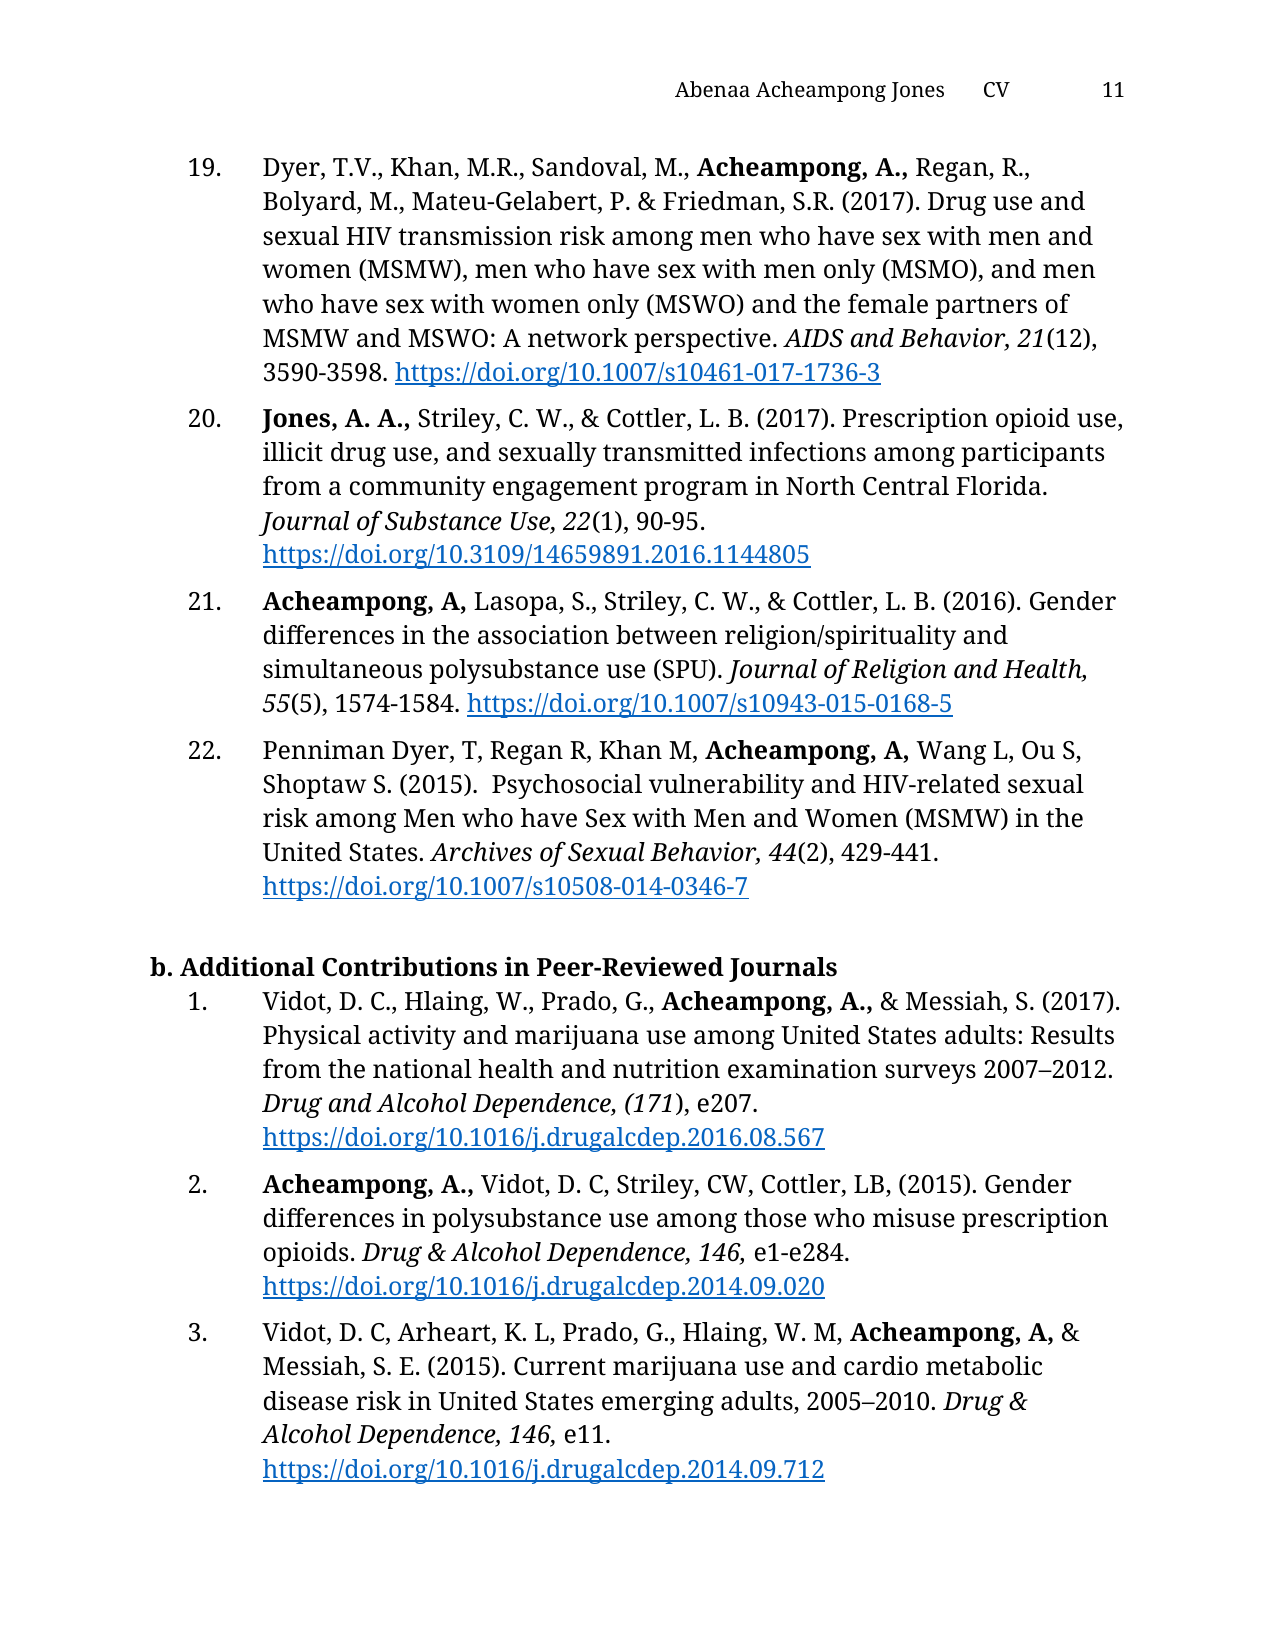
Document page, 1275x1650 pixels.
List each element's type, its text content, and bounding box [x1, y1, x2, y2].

list Acheampong, A, Lasopa, S., Striley, C. W., & Cottler, L. B. (2016). Gender differences in the association between religion/spirituality and simultaneous polysubstance use (SPU). Journal of Religion and Health, 55(5), 1574-1584. https://doi.org/10.1007/s10943-015-0168-5 [187, 584, 1125, 720]
list Dyer, T.V., Khan, M.R., Sandoval, M., Acheampong, A., Regan, R., Bolyard, M., Mateu-Gelabert, P. & Friedman, S.R. (2017). Drug use and sexual HIV transmission risk among men who have sex with men and women (MSMW), men who have sex with men only (MSMO), and men who have sex with women only (MSWO) and the female partners of MSMW and MSWO: A network perspective. AIDS and Behavior, 21(12), 3590-3598. https://doi.org/10.1007/s10461-017-1736-3 [187, 150, 1125, 388]
list Vidot, D. C., Hlaing, W., Prado, G., Acheampong, A., & Messiah, S. (2017). Physical activity and marijuana use among United States adults: Results from the national health and nutrition examination surveys 2007–2012. Drug and Alcohol Dependence, (171), e207. https://doi.org/10.1016/j.drugalcdep.2016.08.567 [187, 983, 1125, 1154]
list Vidot, D. C, Arheart, K. L, Prado, G., Hlaing, W. M, Acheampong, A, & Messiah, S. E. (2015). Current marijuana use and cardio metabolic disease risk in United States emerging adults, 2005–2010. Drug & Alcohol Dependence, 146, e11. https://doi.org/10.1016/j.drugalcdep.2014.09.712 [187, 1315, 1125, 1485]
list Penniman Dyer, T, Regan R, Khan M, Acheampong, A, Wang L, Ou S, Shoptaw S. (2015). Psychosocial vulnerability and HIV-related sexual risk among Men who have Sex with Men and Women (MSMW) in the United States. Archives of Sexual Behavior, 44(2), 429-441. https://doi.org/10.1007/s10508-014-0346-7 [187, 732, 1125, 903]
list Acheampong, A., Vidot, D. C, Striley, CW, Cottler, LB, (2015). Gender differences in polysubstance use among those who misuse prescription opioids. Drug & Alcohol Dependence, 146, e1-e284. https://doi.org/10.1016/j.drugalcdep.2014.09.020 [187, 1166, 1125, 1302]
text b. Additional Contributions in Peer-Reviewed Journals [150, 949, 1125, 983]
list Jones, A. A., Striley, C. W., & Cottler, L. B. (2017). Prescription opioid use, illicit drug use, and sexually transmitted infections among participants from a community engagement program in North Central Florida. Journal of Substance Use, 22(1), 90-95. https://doi.org/10.3109/14659891.2016.1144805 [187, 401, 1125, 571]
